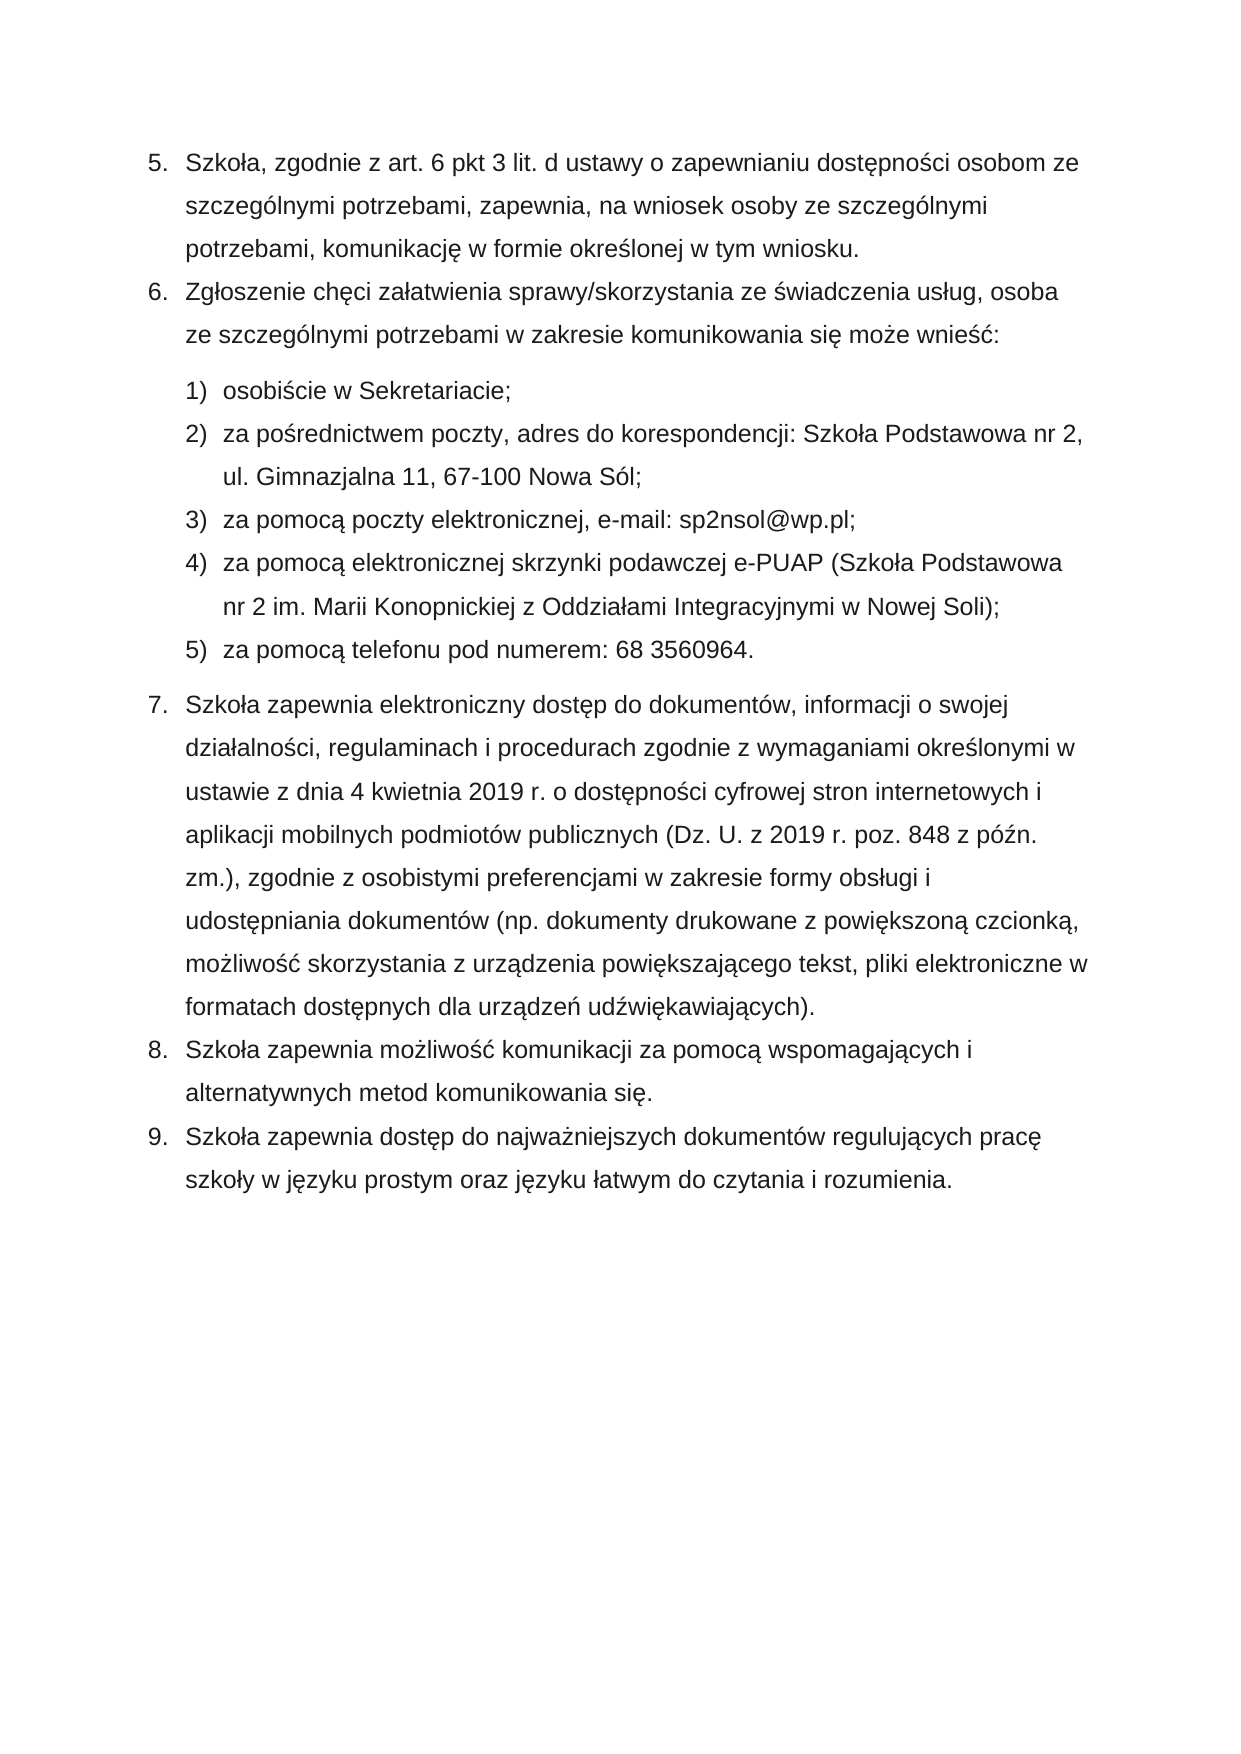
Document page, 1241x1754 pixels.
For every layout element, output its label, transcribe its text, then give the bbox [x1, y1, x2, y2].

list za pomocą poczty elektronicznej, e-mail: sp2nsol@wp.pl; [185, 505, 1092, 534]
list Szkoła, zgodnie z art. 6 pkt 3 lit. d ustawy o zapewnianiu dostępności osobom ze szczególnymi potrzebami, zapewnia, na wniosek osoby ze szczególnymi potrzebami, komunikację w formie określonej w tym wniosku. [148, 148, 1092, 263]
list Zgłoszenie chęci załatwienia sprawy/skorzystania ze świadczenia usług, osoba ze szczególnymi potrzebami w zakresie komunikowania się może wnieść: [148, 277, 1092, 349]
list Szkoła zapewnia dostęp do najważniejszych dokumentów regulujących pracę szkoły w języku prostym oraz języku łatwym do czytania i rozumienia. [148, 1121, 1092, 1193]
list Szkoła zapewnia możliwość komunikacji za pomocą wspomagających i alternatywnych metod komunikowania się. [148, 1035, 1092, 1107]
list osobiście w Sekretariacie; [185, 376, 1092, 404]
list za pośrednictwem poczty, adres do korespondencji: Szkoła Podstawowa nr 2, ul. Gimnazjalna 11, 67-100 Nowa Sól; [185, 419, 1092, 491]
list za pomocą elektronicznej skrzynki podawczej e-PUAP (Szkoła Podstawowa nr 2 im. Marii Konopnickiej z Oddziałami Integracyjnymi w Nowej Soli); [185, 548, 1092, 620]
list Szkoła zapewnia elektroniczny dostęp do dokumentów, informacji o swojej działalności, regulaminach i procedurach zgodnie z wymaganiami określonymi w ustawie z dnia 4 kwietnia 2019 r. o dostępności cyfrowej stron internetowych i aplikacji mobilnych podmiotów publicznych (Dz. U. z 2019 r. poz. 848 z późn. zm.), zgodnie z osobistymi preferencjami w zakresie formy obsługi i udostępniania dokumentów (np. dokumenty drukowane z powiększoną czcionką, możliwość skorzystania z urządzenia powiększającego tekst, pliki elektroniczne w formatach dostępnych dla urządzeń udźwiękawiających). [148, 690, 1092, 1021]
list za pomocą telefonu pod numerem: 68 3560964. [185, 634, 1092, 663]
